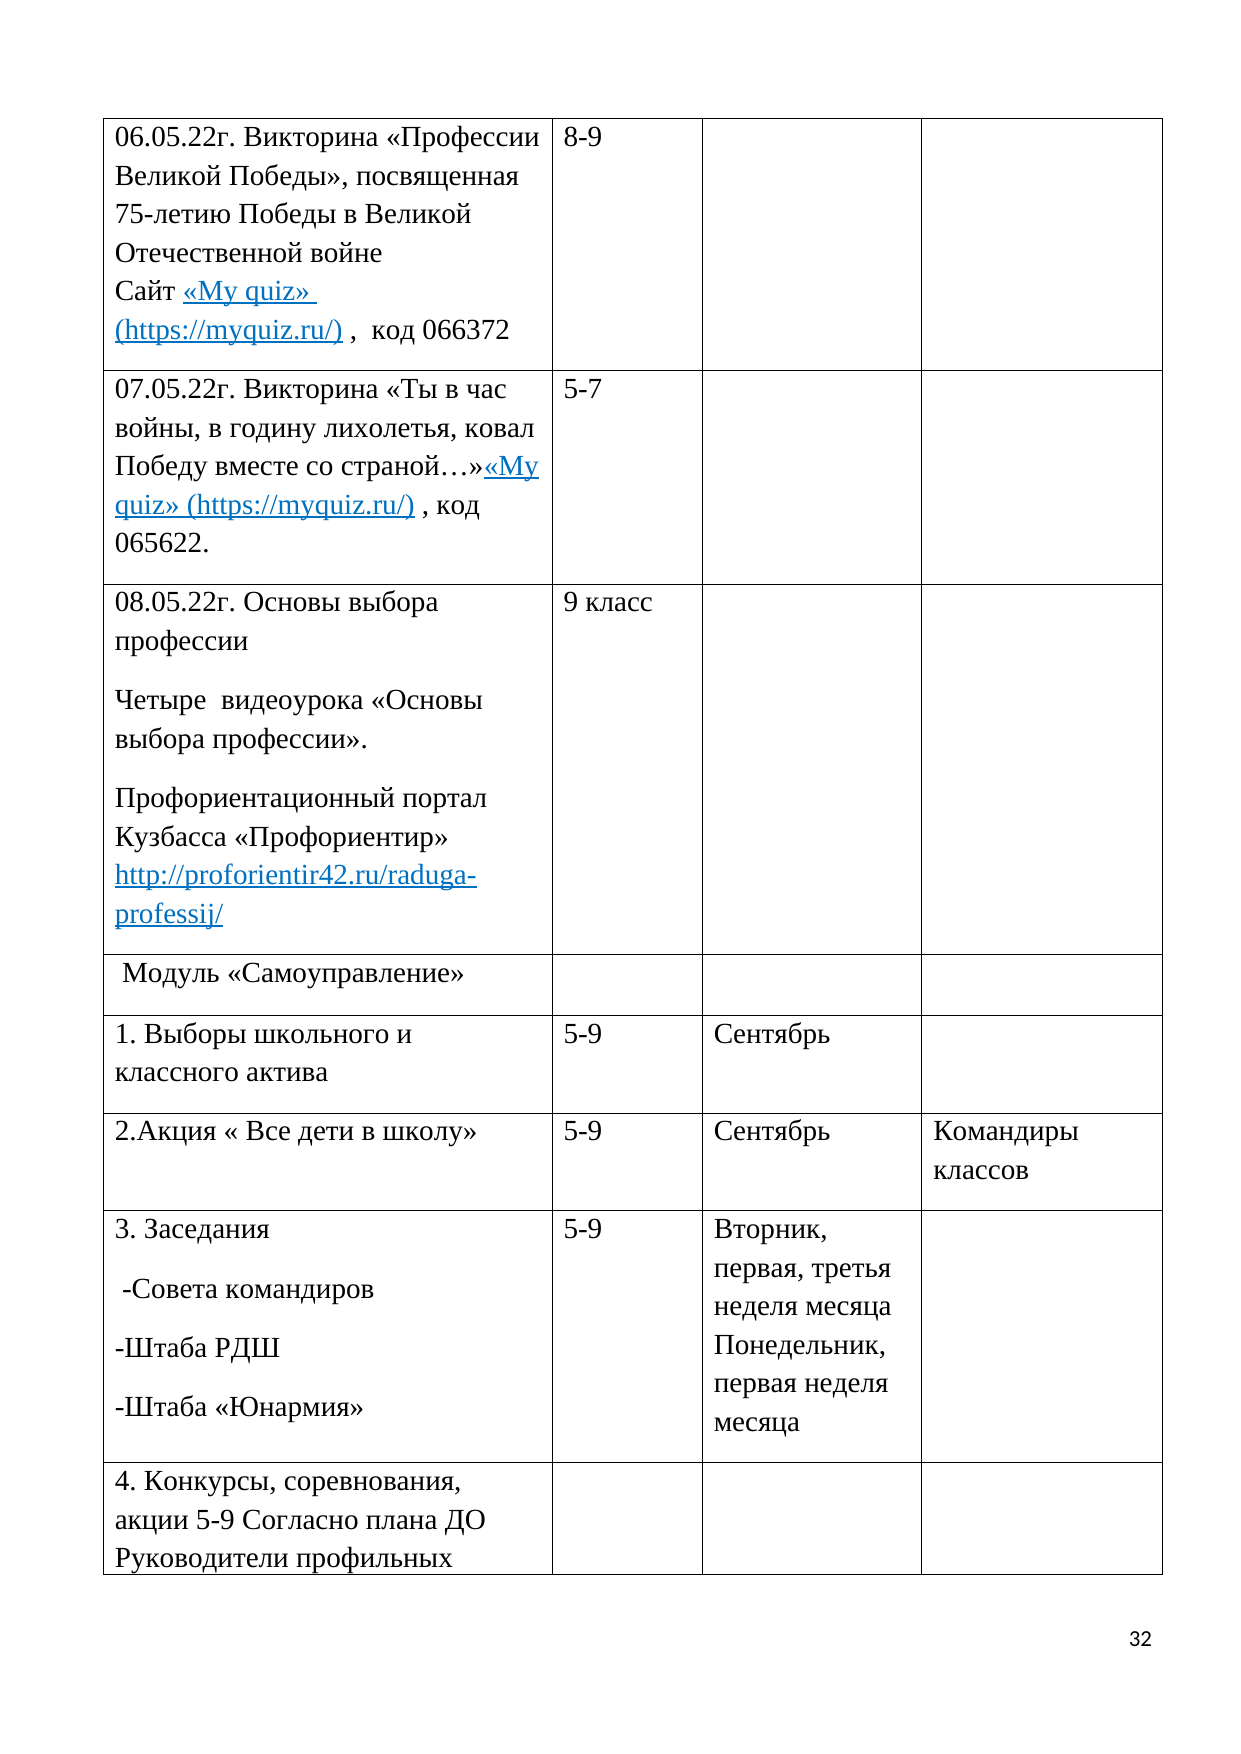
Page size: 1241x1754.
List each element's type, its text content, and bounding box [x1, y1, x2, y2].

table_cell [703, 371, 921, 583]
table_cell 2.Акция « Все дети в школу» [104, 1114, 552, 1210]
table_cell 5-9 [553, 1211, 702, 1462]
table_cell [553, 955, 702, 1015]
table_cell Вторник, первая, третья неделя месяца Понедельник, первая неделя месяца [703, 1211, 921, 1462]
table_cell Модуль «Самоуправление» [104, 955, 552, 1015]
table_cell 9 класс [553, 585, 702, 954]
table_cell 06.05.22г. Викторина «Профессии Великой Победы», посвященная 75-летию Победы в Великой Отечественной войне Сайт «My quiz» (https://myquiz.ru/) , код 066372 [104, 119, 552, 370]
table_cell 1. Выборы школьного и классного актива [104, 1016, 552, 1112]
table_cell [922, 1016, 1162, 1112]
table_cell [922, 1211, 1162, 1462]
table_cell 5-9 [553, 1114, 702, 1210]
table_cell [104, 1463, 552, 1574]
table_cell [703, 119, 921, 370]
table_cell [553, 1463, 702, 1574]
table_cell Сентябрь [703, 1016, 921, 1112]
table_cell 3. Заседания -Совета командиров -Штаба РДШ -Штаба «Юнармия» [104, 1211, 552, 1462]
table_cell [922, 371, 1162, 583]
table_cell [703, 585, 921, 954]
table_cell [703, 955, 921, 1015]
table_cell [922, 1463, 1162, 1574]
table_cell [703, 1463, 921, 1574]
table_cell 07.05.22г. Викторина «Ты в час войны, в годину лихолетья, ковал Победу вместе со страной…»«My quiz» (https://myquiz.ru/) , код 065622. [104, 371, 552, 583]
table_cell [922, 119, 1162, 370]
table_cell 08.05.22г. Основы выбора профессии Четыре видеоурока «Основы выбора профессии». Профориентационный портал Кузбасса «Профориентир» http://proforientir42.ru/raduga-professij/ [104, 585, 552, 954]
table_cell 5-9 [553, 1016, 702, 1112]
table_cell [922, 585, 1162, 954]
table_cell [922, 955, 1162, 1015]
table_cell 8-9 [553, 119, 702, 370]
table_cell 5-7 [553, 371, 702, 583]
table_cell Сентябрь [703, 1114, 921, 1210]
table_cell Командиры классов [922, 1114, 1162, 1210]
